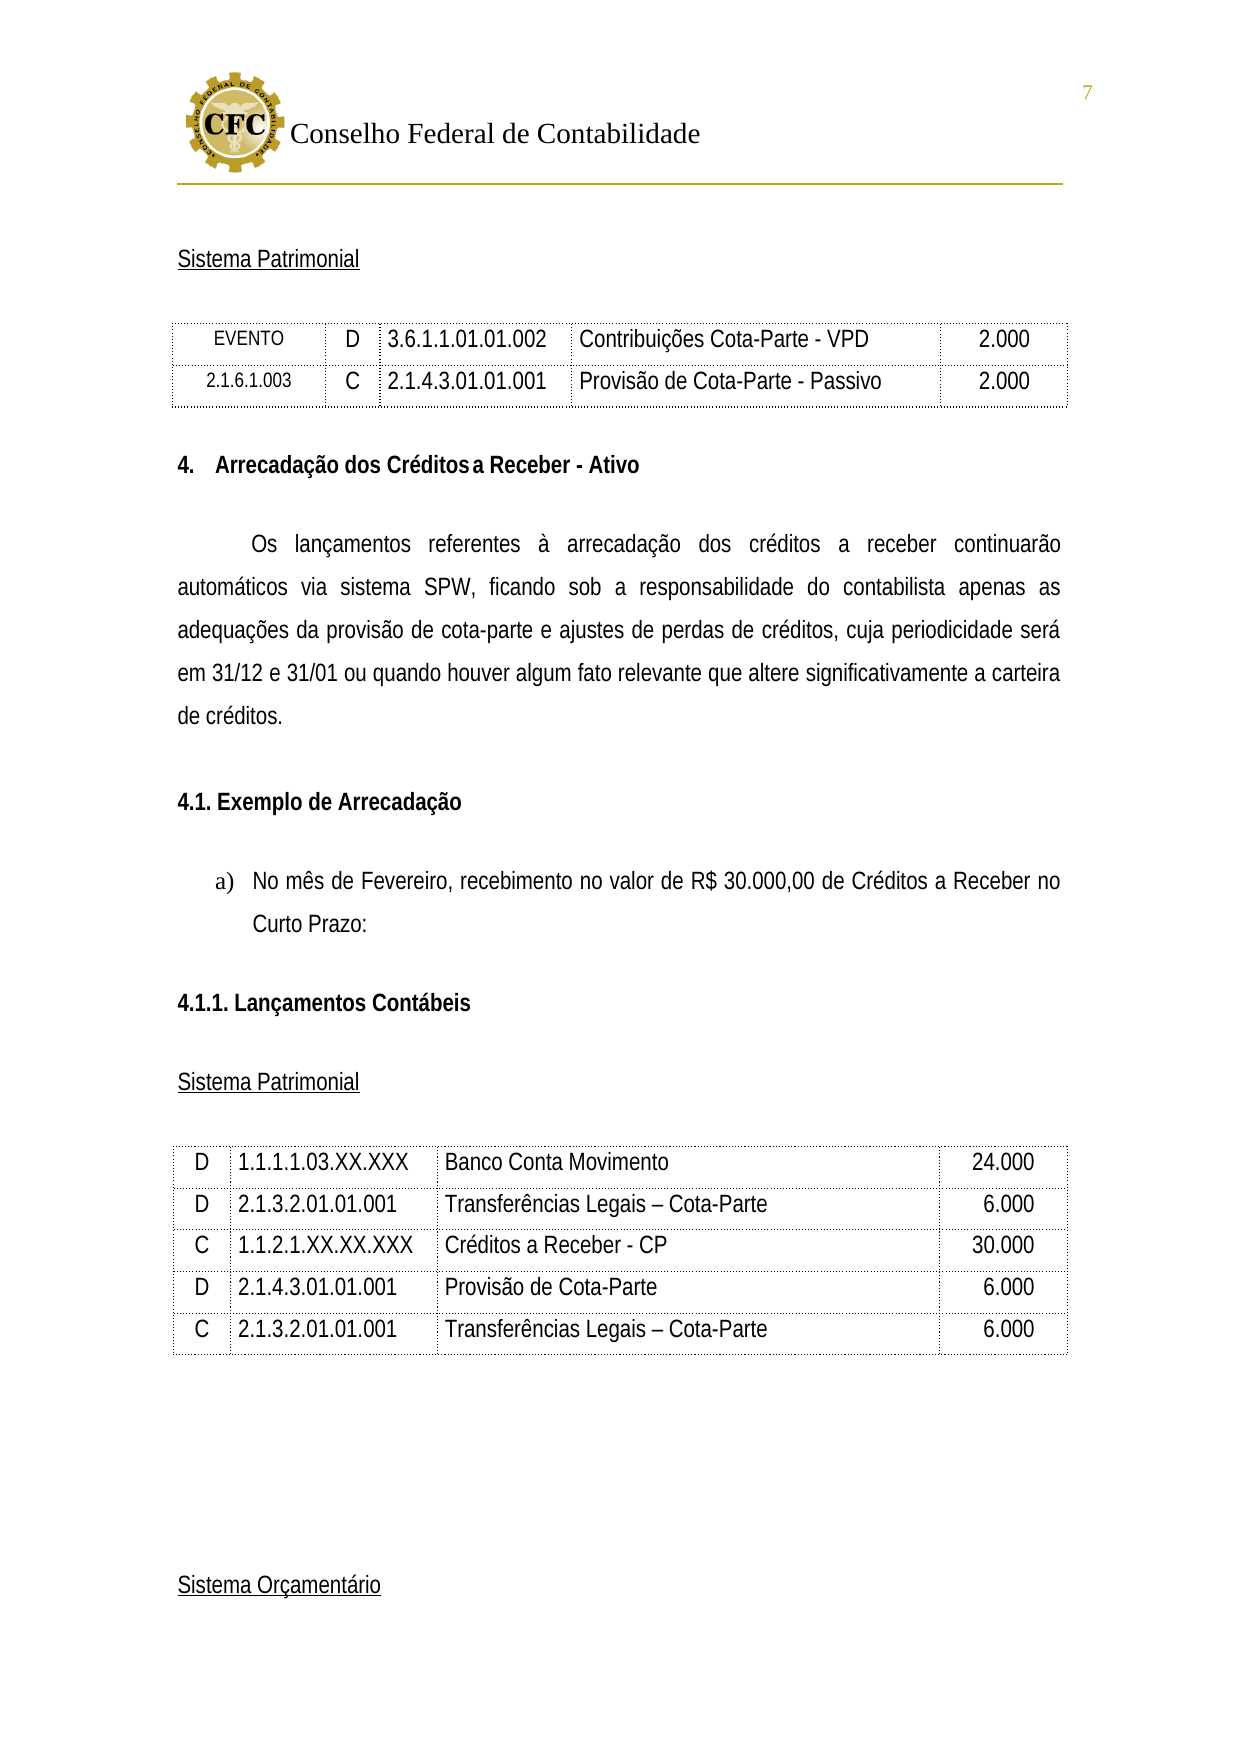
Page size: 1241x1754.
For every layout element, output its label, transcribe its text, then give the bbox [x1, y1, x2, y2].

table_cell D [173, 1271, 231, 1313]
table_cell 2.1.3.2.01.01.001 [231, 1313, 437, 1354]
table_cell Transferências Legais – Cota-Parte [437, 1188, 939, 1229]
table_cell Créditos a Receber - CP [437, 1229, 939, 1271]
table_cell 2.1.4.3.01.01.001 [231, 1271, 437, 1313]
table_cell 2.000 [941, 365, 1068, 406]
table_cell 6.000 [939, 1271, 1067, 1313]
table_cell 6.000 [939, 1313, 1067, 1354]
list 4.1. Exemplo de Arrecadação [177, 787, 1063, 816]
table_header D [173, 1146, 231, 1188]
table_cell 1.1.2.1.XX.XX.XXX [231, 1229, 437, 1271]
table_cell 2.1.4.3.01.01.001 [380, 365, 572, 406]
table_header 3.6.1.1.01.01.002 [380, 323, 572, 365]
table_cell C [173, 1229, 231, 1271]
table_cell C [173, 1313, 231, 1354]
table_header 1.1.1.1.03.XX.XXX [231, 1146, 437, 1188]
table_header Contribuições Cota-Parte - VPD [572, 323, 941, 365]
table_header 2.000 [941, 323, 1068, 365]
table_header 24.000 [939, 1146, 1067, 1188]
table_header EVENTO [172, 323, 325, 365]
picture [185, 71, 285, 173]
list Arrecadação dos Créditos a Receber - Ativo [177, 451, 1063, 479]
list No mês de Fevereiro, recebimento no valor de R$ 30.000,00 de Créditos a Receber no Curto Prazo: [215, 866, 1063, 938]
text Sistema Patrimonial [177, 1067, 1063, 1096]
text 4.1.1. Lançamentos Contábeis [177, 988, 1063, 1017]
table_cell 6.000 [939, 1188, 1067, 1229]
table_cell Transferências Legais – Cota-Parte [437, 1313, 939, 1354]
table_cell 2.1.3.2.01.01.001 [231, 1188, 437, 1229]
table_cell C [325, 365, 380, 406]
table_header D [325, 323, 380, 365]
table_cell 30.000 [939, 1229, 1067, 1271]
table_cell D [173, 1188, 231, 1229]
table_cell Provisão de Cota-Parte [437, 1271, 939, 1313]
list Sistema Patrimonial [177, 244, 1063, 273]
table_cell 2.1.6.1.003 [172, 365, 325, 406]
text Os lançamentos referentes à arrecadação dos créditos a receber continuarão automáticos via sistema SPW, ficando sob a responsabilidade do contabilista apenas as adequações da provisão de cota-parte e ajustes de perdas de créditos, cuja periodicidade será em 31/12 e 31/01 ou quando houver algum fato relevante que altere significativamente a carteira de créditos. [177, 529, 1063, 730]
table_cell Provisão de Cota-Parte - Passivo [572, 365, 941, 406]
table_header Banco Conta Movimento [437, 1146, 939, 1188]
text Sistema Orçamentário [177, 1570, 1063, 1598]
